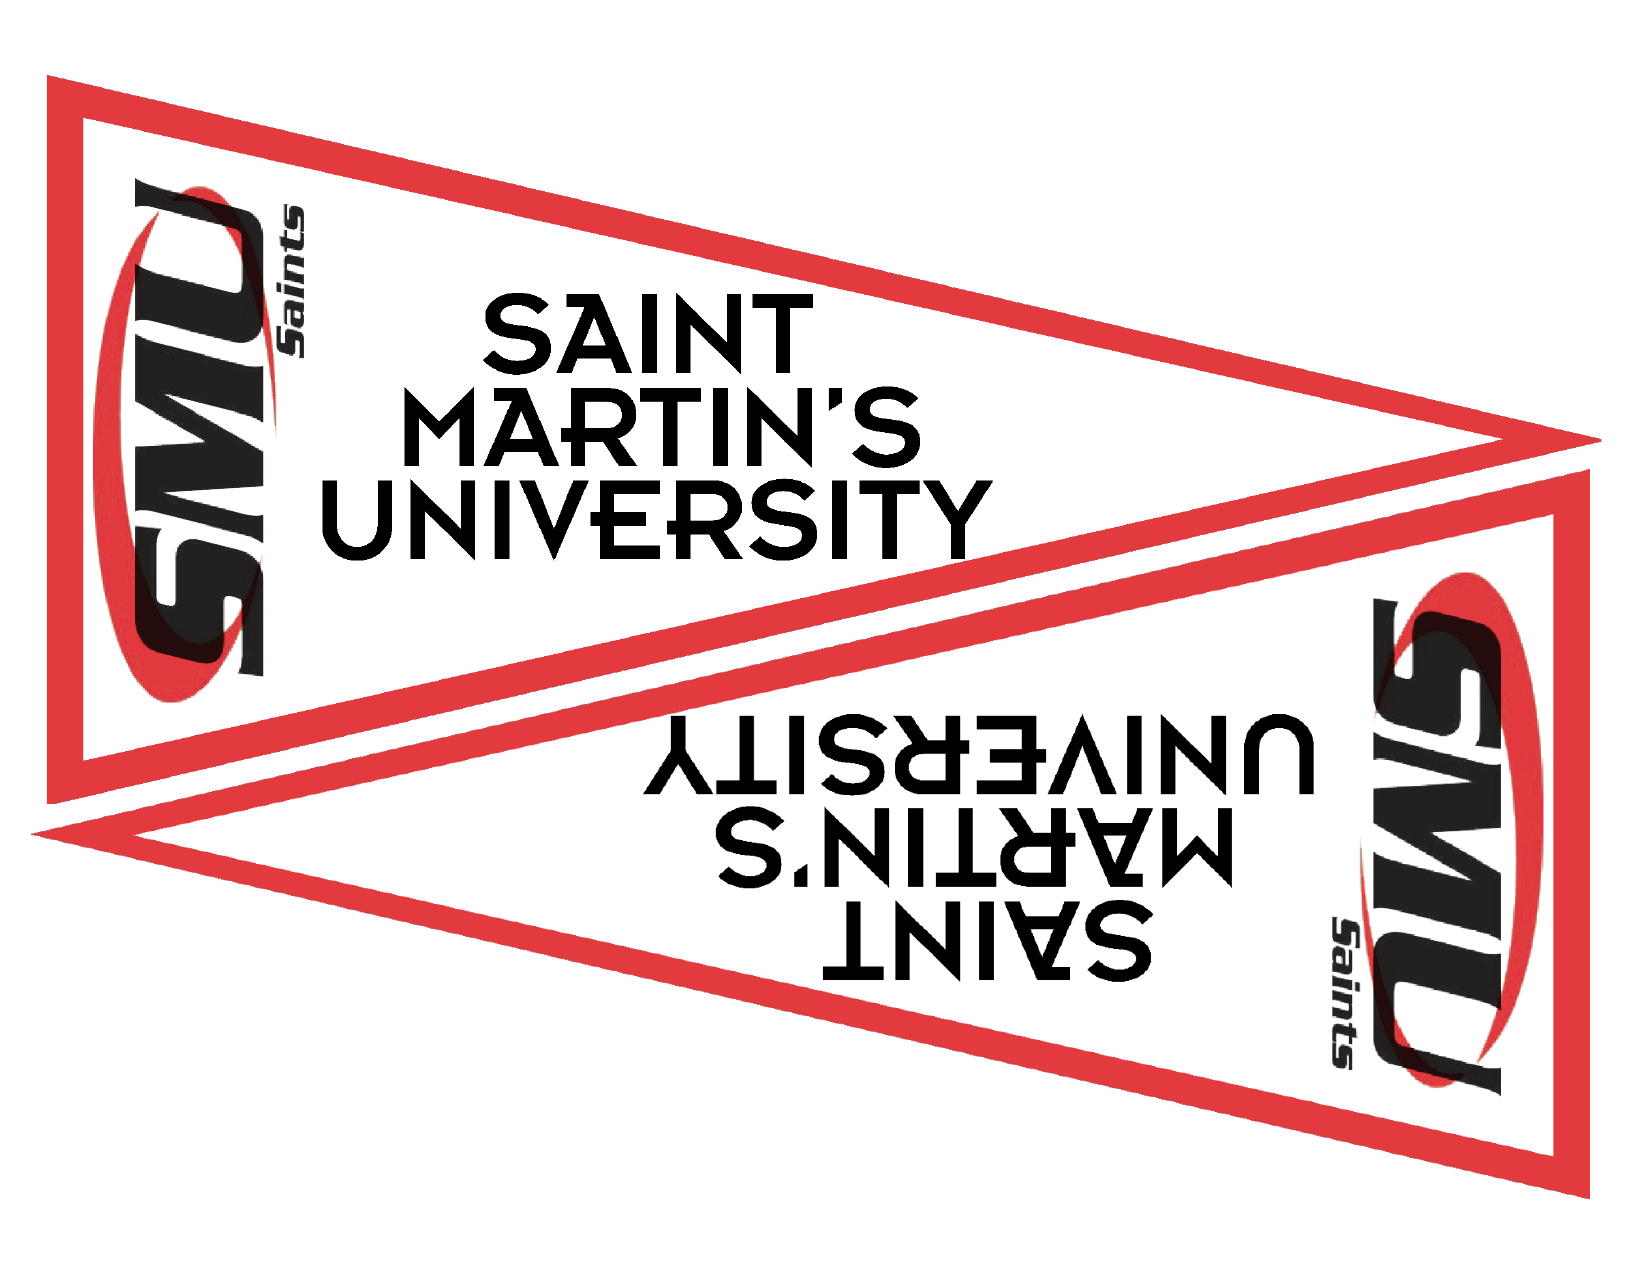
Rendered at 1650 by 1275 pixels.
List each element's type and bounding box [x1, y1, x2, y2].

picture [31, 75, 1600, 1199]
